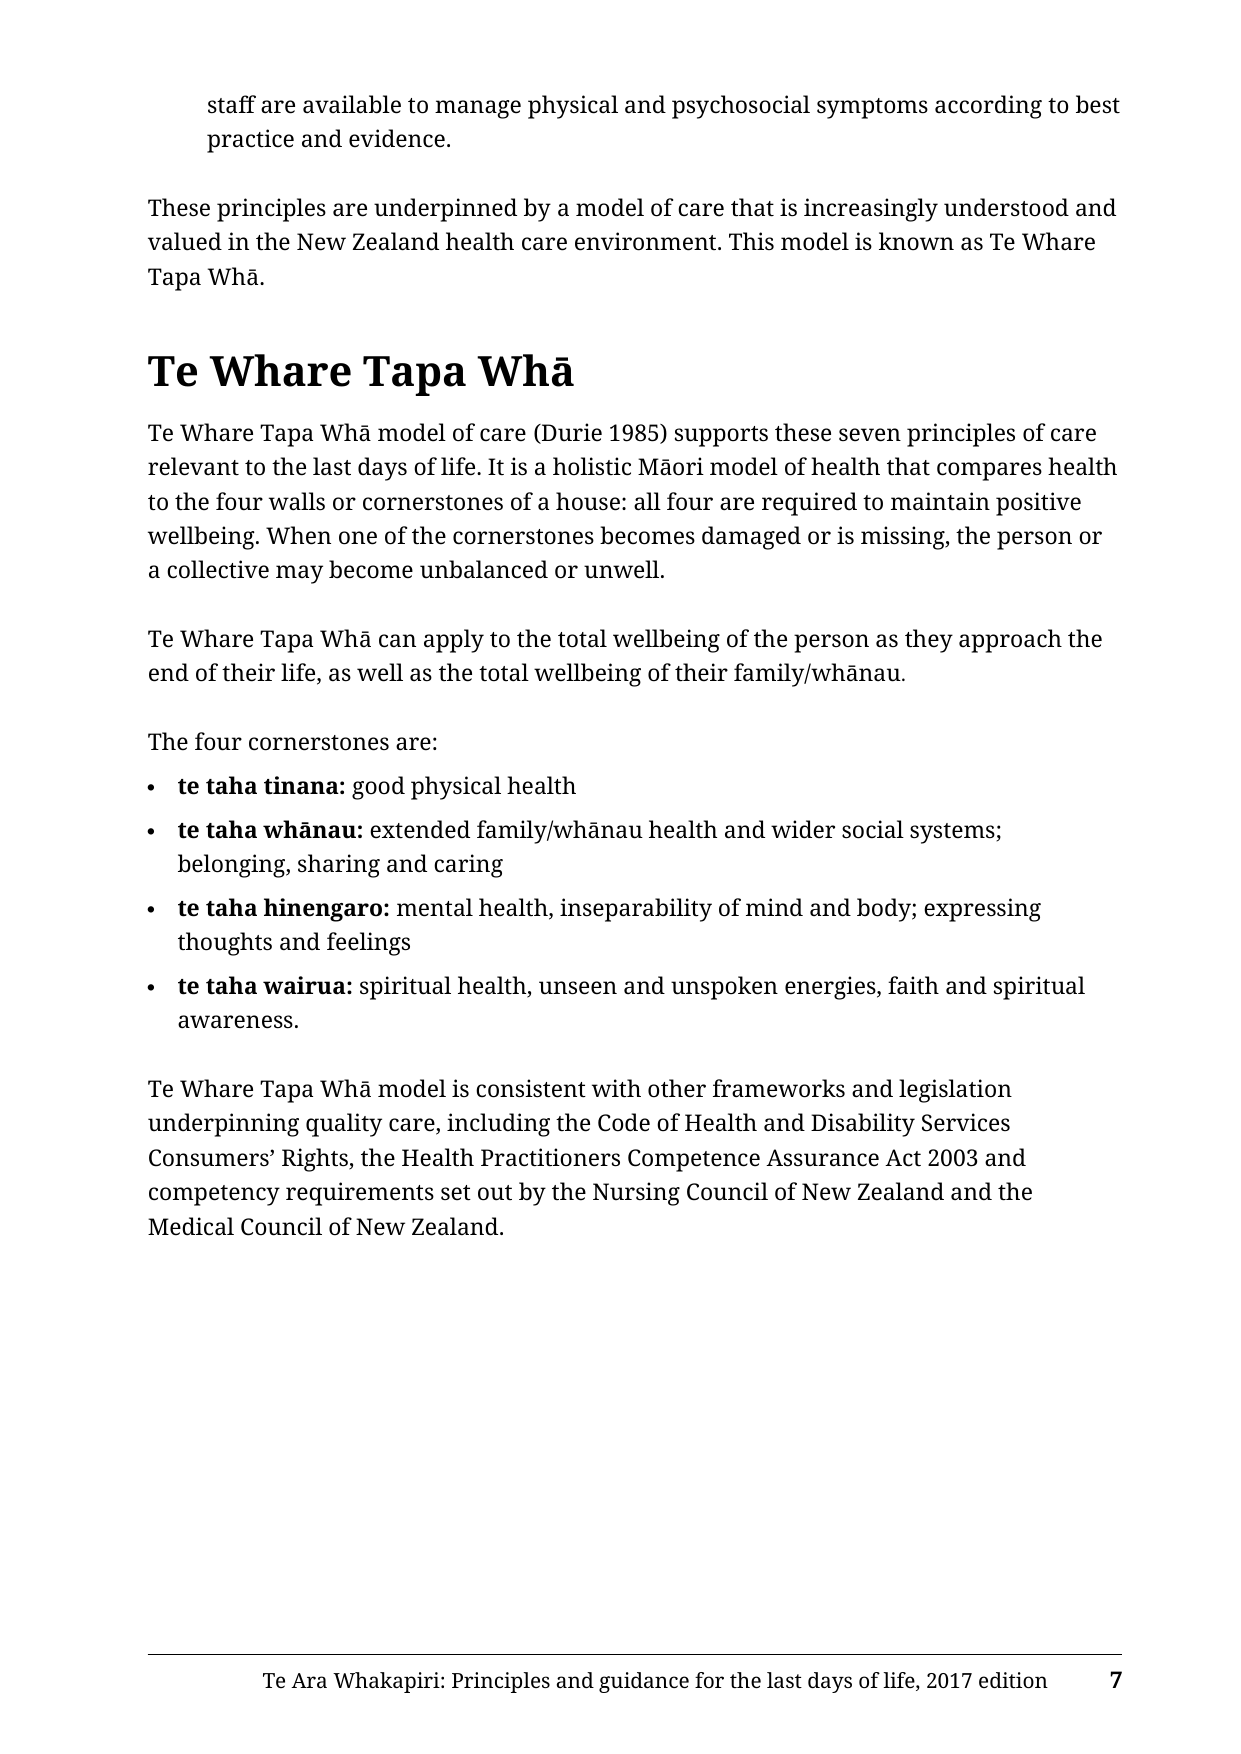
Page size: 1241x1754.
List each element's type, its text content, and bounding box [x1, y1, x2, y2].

text The four cornerstones are: [148, 726, 1122, 757]
subtitle Te Whare Tapa Whā [148, 342, 1122, 398]
text te taha whānau: extended family/whānau health and wider social systems; belonging, sharing and caring [148, 813, 1122, 879]
text te taha hinengaro: mental health, inseparability of mind and body; expressing thoughts and feelings [148, 892, 1122, 957]
text te taha tinana: good physical health [148, 770, 1122, 801]
text Te Whare Tapa Whā can apply to the total wellbeing of the person as they approach the end of their life, as well as the total wellbeing of their family/whānau. [148, 623, 1122, 688]
text te taha wairua: spiritual health, unseen and unspoken energies, faith and spiritual awareness. [148, 970, 1122, 1035]
text These principles are underpinned by a model of care that is increasingly understood and valued in the New Zealand health care environment. This model is known as Te Whare Tapa Whā. [148, 192, 1122, 292]
text Te Whare Tapa Whā model of care (Durie 1985) supports these seven principles of care relevant to the last days of life. It is a holistic Māori model of health that compares health to the four walls or cornerstones of a house: all four are required to maintain positive wellbeing. When one of the cornerstones becomes damaged or is missing, the person or a collective may become unbalanced or unwell. [148, 417, 1122, 585]
text Te Whare Tapa Whā model is consistent with other frameworks and legislation underpinning quality care, including the Code of Health and Disability Services Consumers’ Rights, the Health Practitioners Competence Assurance Act 2003 and competency requirements set out by the Nursing Council of New Zealand and the Medical Council of New Zealand. [148, 1073, 1122, 1242]
